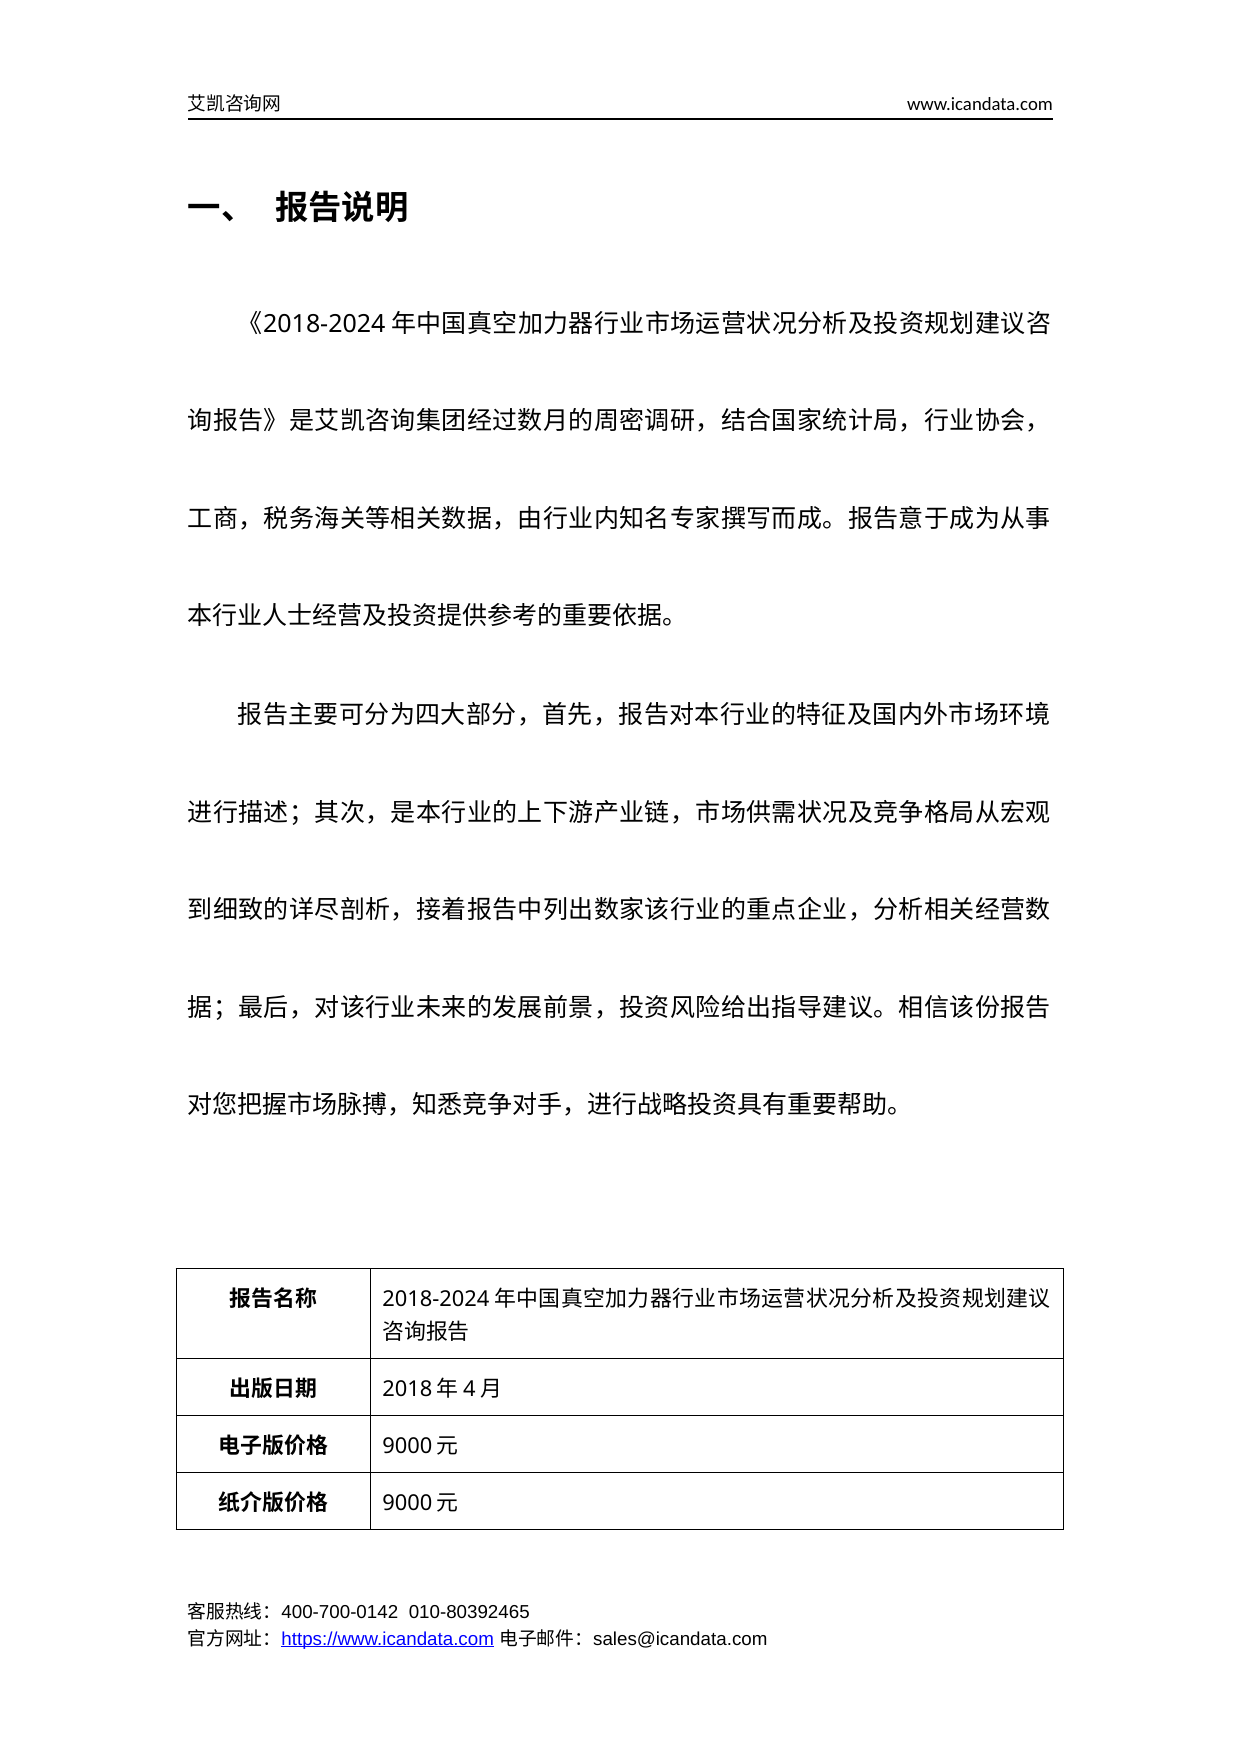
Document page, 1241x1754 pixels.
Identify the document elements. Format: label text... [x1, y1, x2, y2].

text 《2018-2024年中国真空加力器行业市场运营状况分析及投资规划建议咨询报告》是艾凯咨询集团经过数月的周密调研，结合国家统计局，行业协会，工商，税务海关等相关数据，由行业内知名专家撰写而成。报告意于成为从事本行业人士经营及投资提供参考的重要依据。 [187, 289, 1053, 646]
table_cell 2018年4月 [371, 1359, 1063, 1415]
table_cell 纸介版价格 [177, 1473, 370, 1529]
table_cell 电子版价格 [177, 1416, 370, 1472]
table_cell 9000元 [371, 1473, 1063, 1529]
table_cell 9000元 [371, 1416, 1063, 1472]
table_cell 出版日期 [177, 1359, 370, 1415]
text 报告主要可分为四大部分，首先，报告对本行业的特征及国内外市场环境进行描述；其次，是本行业的上下游产业链，市场供需状况及竞争格局从宏观到细致的详尽剖析，接着报告中列出数家该行业的重点企业，分析相关经营数据；最后，对该行业未来的发展前景，投资风险给出指导建议。相信该份报告对您把握市场脉搏，知悉竞争对手，进行战略投资具有重要帮助。 [187, 681, 1053, 1136]
subtitle 报告说明 [187, 172, 1053, 237]
table_header 报告名称 [177, 1269, 370, 1358]
table_header 2018-2024年中国真空加力器行业市场运营状况分析及投资规划建议咨询报告 [371, 1269, 1063, 1358]
